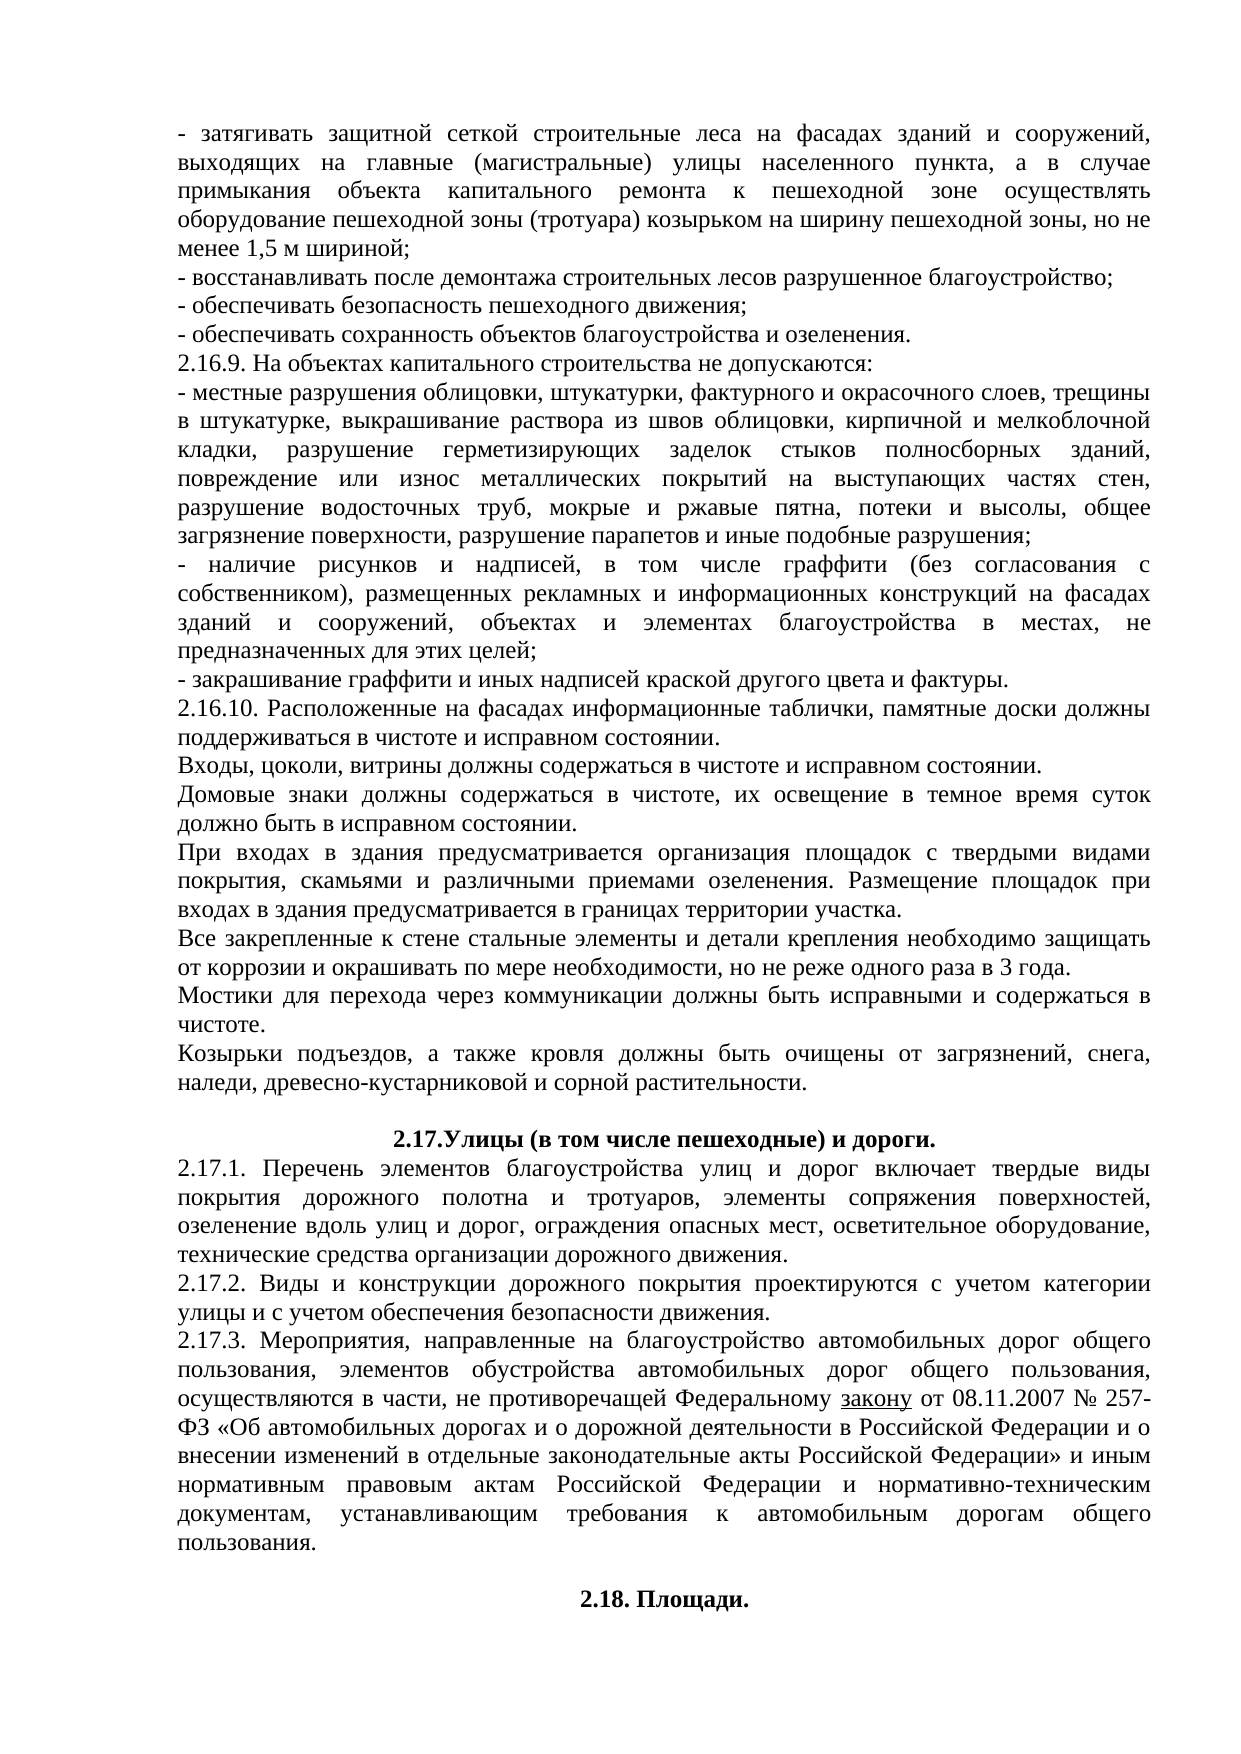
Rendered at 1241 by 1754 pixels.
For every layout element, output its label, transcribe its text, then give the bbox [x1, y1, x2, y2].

text 2.17.2. Виды и конструкции дорожного покрытия проектируются с учетом категории улицы и с учетом обеспечения безопасности движения. [177, 1268, 1152, 1326]
text При входах в здания предусматривается организация площадок с твердыми видами покрытия, скамьями и различными приемами озеленения. Размещение площадок при входах в здания предусматривается в границах территории участка. [177, 837, 1152, 923]
text - восстанавливать после демонтажа строительных лесов разрушенное благоустройство; [177, 262, 1152, 291]
text 2.18. Площади. [177, 1584, 1152, 1613]
text - обеспечивать сохранность объектов благоустройства и озеленения. [177, 319, 1152, 348]
text Домовые знаки должны содержаться в чистоте, их освещение в темное время суток должно быть в исправном состоянии. [177, 779, 1152, 837]
text - закрашивание граффити и иных надписей краской другого цвета и фактуры. [177, 664, 1152, 693]
text - затягивать защитной сеткой строительные леса на фасадах зданий и сооружений, выходящих на главные (магистральные) улицы населенного пункта, а в случае примыкания объекта капитального ремонта к пешеходной зоне осуществлять оборудование пешеходной зоны (тротуара) козырьком на ширину пешеходной зоны, но не менее 1,5 м шириной; [177, 118, 1152, 262]
text 2.17.1. Перечень элементов благоустройства улиц и дорог включает твердые виды покрытия дорожного полотна и тротуаров, элементы сопряжения поверхностей, озеленение вдоль улиц и дорог, ограждения опасных мест, осветительное оборудование, технические средства организации дорожного движения. [177, 1153, 1152, 1268]
text - обеспечивать безопасность пешеходного движения; [177, 291, 1152, 319]
text Мостики для перехода через коммуникации должны быть исправными и содержаться в чистоте. [177, 981, 1152, 1038]
text 2.17.Улицы (в том числе пешеходные) и дороги. [177, 1124, 1152, 1153]
text - местные разрушения облицовки, штукатурки, фактурного и окрасочного слоев, трещины в штукатурке, выкрашивание раствора из швов облицовки, кирпичной и мелкоблочной кладки, разрушение герметизирующих заделок стыков полносборных зданий, повреждение или износ металлических покрытий на выступающих частях стен, разрушение водосточных труб, мокрые и ржавые пятна, потеки и высолы, общее загрязнение поверхности, разрушение парапетов и иные подобные разрушения; [177, 377, 1152, 549]
text Козырьки подъездов, а также кровля должны быть очищены от загрязнений, снега, наледи, древесно-кустарниковой и сорной растительности. [177, 1038, 1152, 1096]
text - наличие рисунков и надписей, в том числе граффити (без согласования с собственником), размещенных рекламных и информационных конструкций на фасадах зданий и сооружений, объектах и элементах благоустройства в местах, не предназначенных для этих целей; [177, 549, 1152, 664]
text Входы, цоколи, витрины должны содержаться в чистоте и исправном состоянии. [177, 751, 1152, 779]
text 2.16.10. Расположенные на фасадах информационные таблички, памятные доски должны поддерживаться в чистоте и исправном состоянии. [177, 693, 1152, 751]
text Все закрепленные к стене стальные элементы и детали крепления необходимо защищать от коррозии и окрашивать по мере необходимости, но не реже одного раза в 3 года. [177, 923, 1152, 981]
text 2.16.9. На объектах капитального строительства не допускаются: [177, 348, 1152, 377]
text 2.17.3. Мероприятия, направленные на благоустройство автомобильных дорог общего пользования, элементов обустройства автомобильных дорог общего пользования, осуществляются в части, не противоречащей Федеральному закону от 08.11.2007 № 257-ФЗ «Об автомобильных дорогах и о дорожной деятельности в Российской Федерации и о внесении изменений в отдельные законодательные акты Российской Федерации» и иным нормативным правовым актам Российской Федерации и нормативно-техническим документам, устанавливающим требования к автомобильным дорогам общего пользования. [177, 1326, 1152, 1556]
